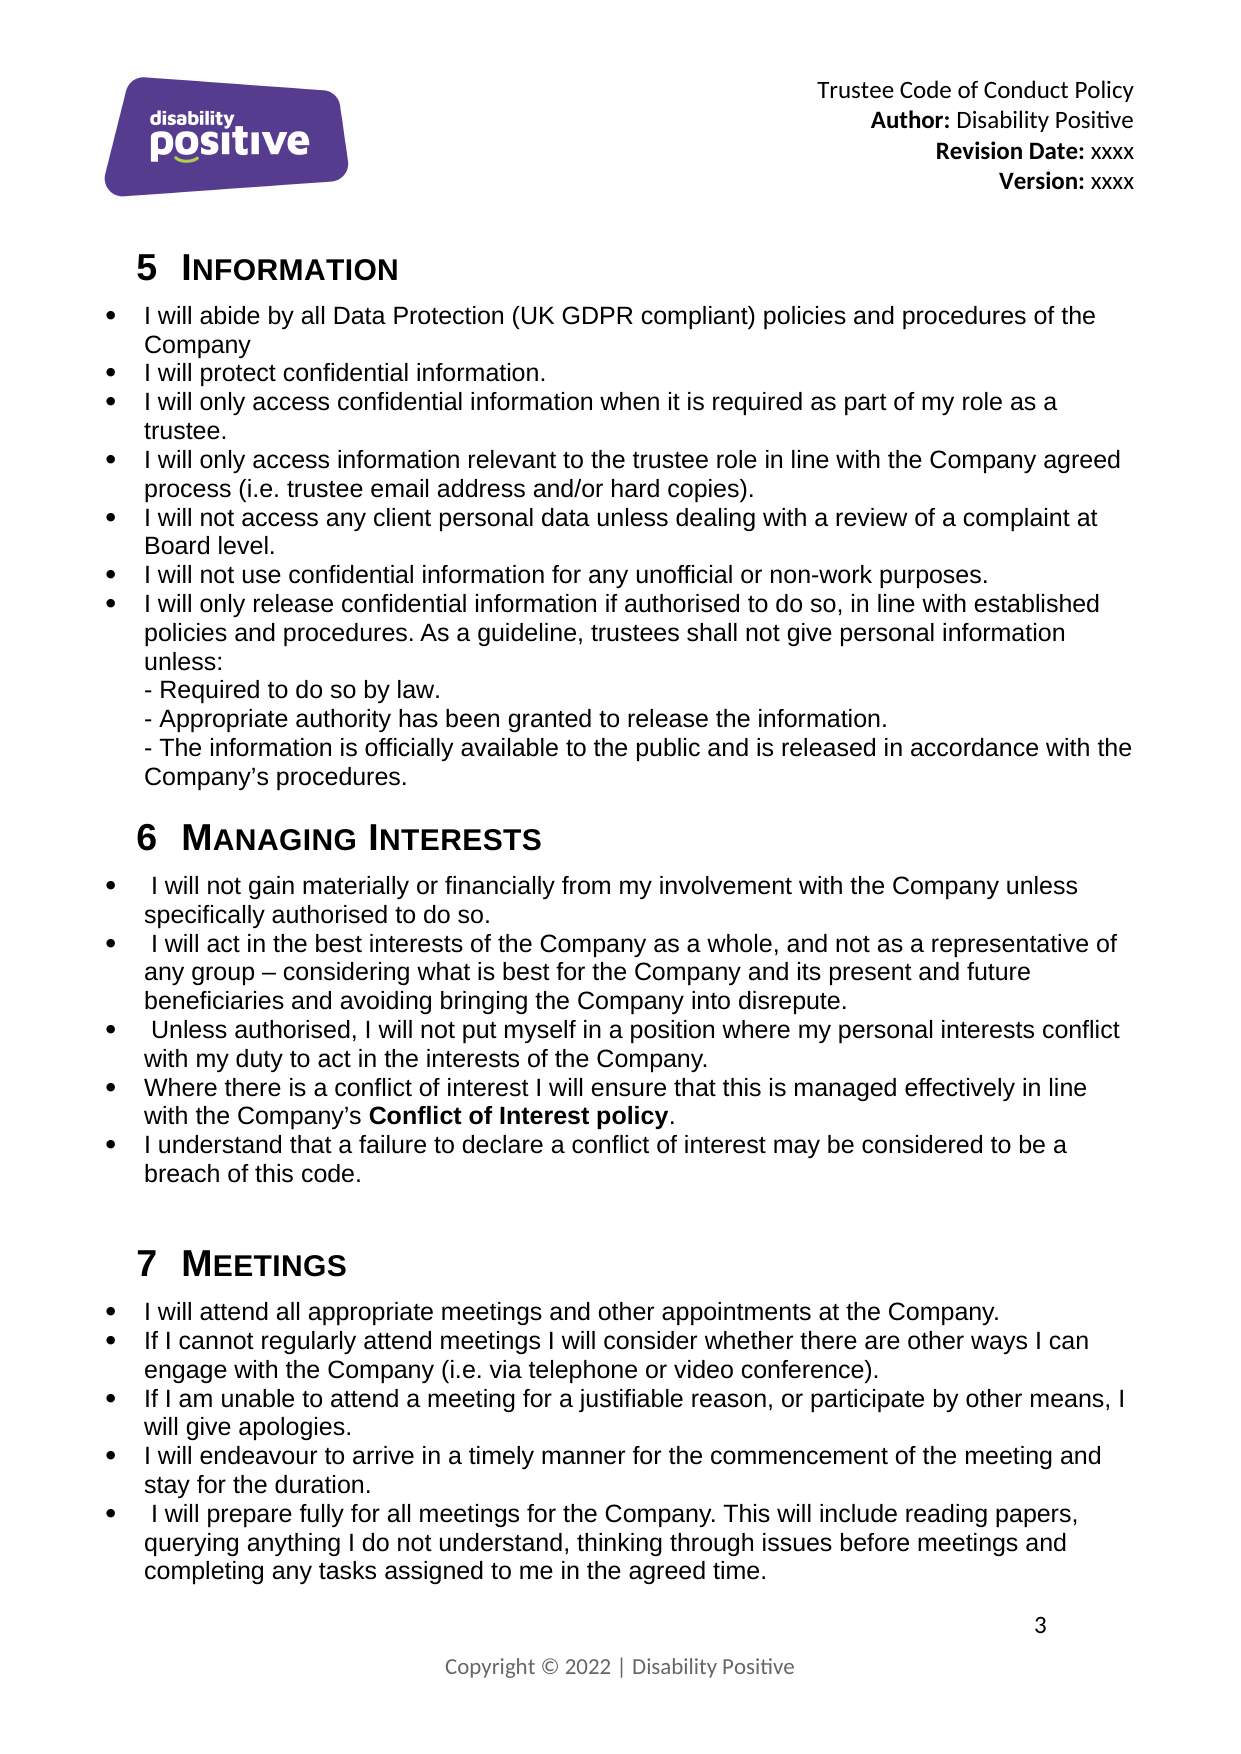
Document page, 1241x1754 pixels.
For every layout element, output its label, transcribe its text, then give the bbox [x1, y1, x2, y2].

list I will endeavour to arrive in a timely manner for the commencement of the meeting and stay for the duration. [106, 1441, 1134, 1499]
list I will only access information relevant to the trustee role in line with the Company agreed process (i.e. trustee email address and/or hard copies). [106, 445, 1134, 502]
list I will not use confidential information for any unofficial or non-work purposes. [106, 560, 1134, 589]
list If I am unable to attend a meeting for a justifiable reason, or participate by other means, I will give apologies. [106, 1383, 1134, 1441]
list Where there is a conflict of interest I will ensure that this is managed effectively in line with the Company’s Conflict of Interest policy. [106, 1072, 1134, 1130]
list I will abide by all Data Protection (UK GDPR compliant) policies and procedures of the Company [106, 301, 1134, 358]
list Unless authorised, I will not put myself in a position where my personal interests conflict with my duty to act in the interests of the Company. [106, 1015, 1134, 1072]
list I will act in the best interests of the Company as a whole, and not as a representative of any group – considering what is best for the Company and its present and future beneficiaries and avoiding bringing the Company into disrepute. [106, 928, 1134, 1015]
list I will only access confidential information when it is required as part of my role as a trustee. [106, 387, 1134, 445]
list I will not access any client personal data unless dealing with a review of a complaint at Board level. [106, 502, 1134, 560]
text - The information is officially available to the public and is released in accordance with the Company’s procedures. [144, 733, 1134, 790]
list I will only release confidential information if authorised to do so, in line with established policies and procedures. As a guideline, trustees shall not give personal information unless: [106, 589, 1134, 675]
list I will prepare fully for all meetings for the Company. This will include reading papers, querying anything I do not understand, thinking through issues before meetings and completing any tasks assigned to me in the agreed time. [106, 1499, 1134, 1585]
list If I cannot regularly attend meetings I will consider whether there are other ways I can engage with the Company (i.e. via telephone or video conference). [106, 1326, 1134, 1383]
subtitle Meetings [136, 1241, 1134, 1284]
list I will attend all appropriate meetings and other appointments at the Company. [106, 1297, 1134, 1326]
text - Appropriate authority has been granted to release the information. [144, 704, 1134, 733]
subtitle Information [136, 245, 1134, 288]
list I understand that a failure to declare a conflict of interest may be considered to be a breach of this code. [106, 1130, 1134, 1188]
list I will not gain materially or financially from my involvement with the Company unless specifically authorised to do so. [106, 871, 1134, 928]
subtitle Managing Interests [136, 815, 1134, 858]
text - Required to do so by law. [144, 675, 1134, 704]
picture [82, 55, 367, 215]
list I will protect confidential information. [106, 358, 1134, 387]
